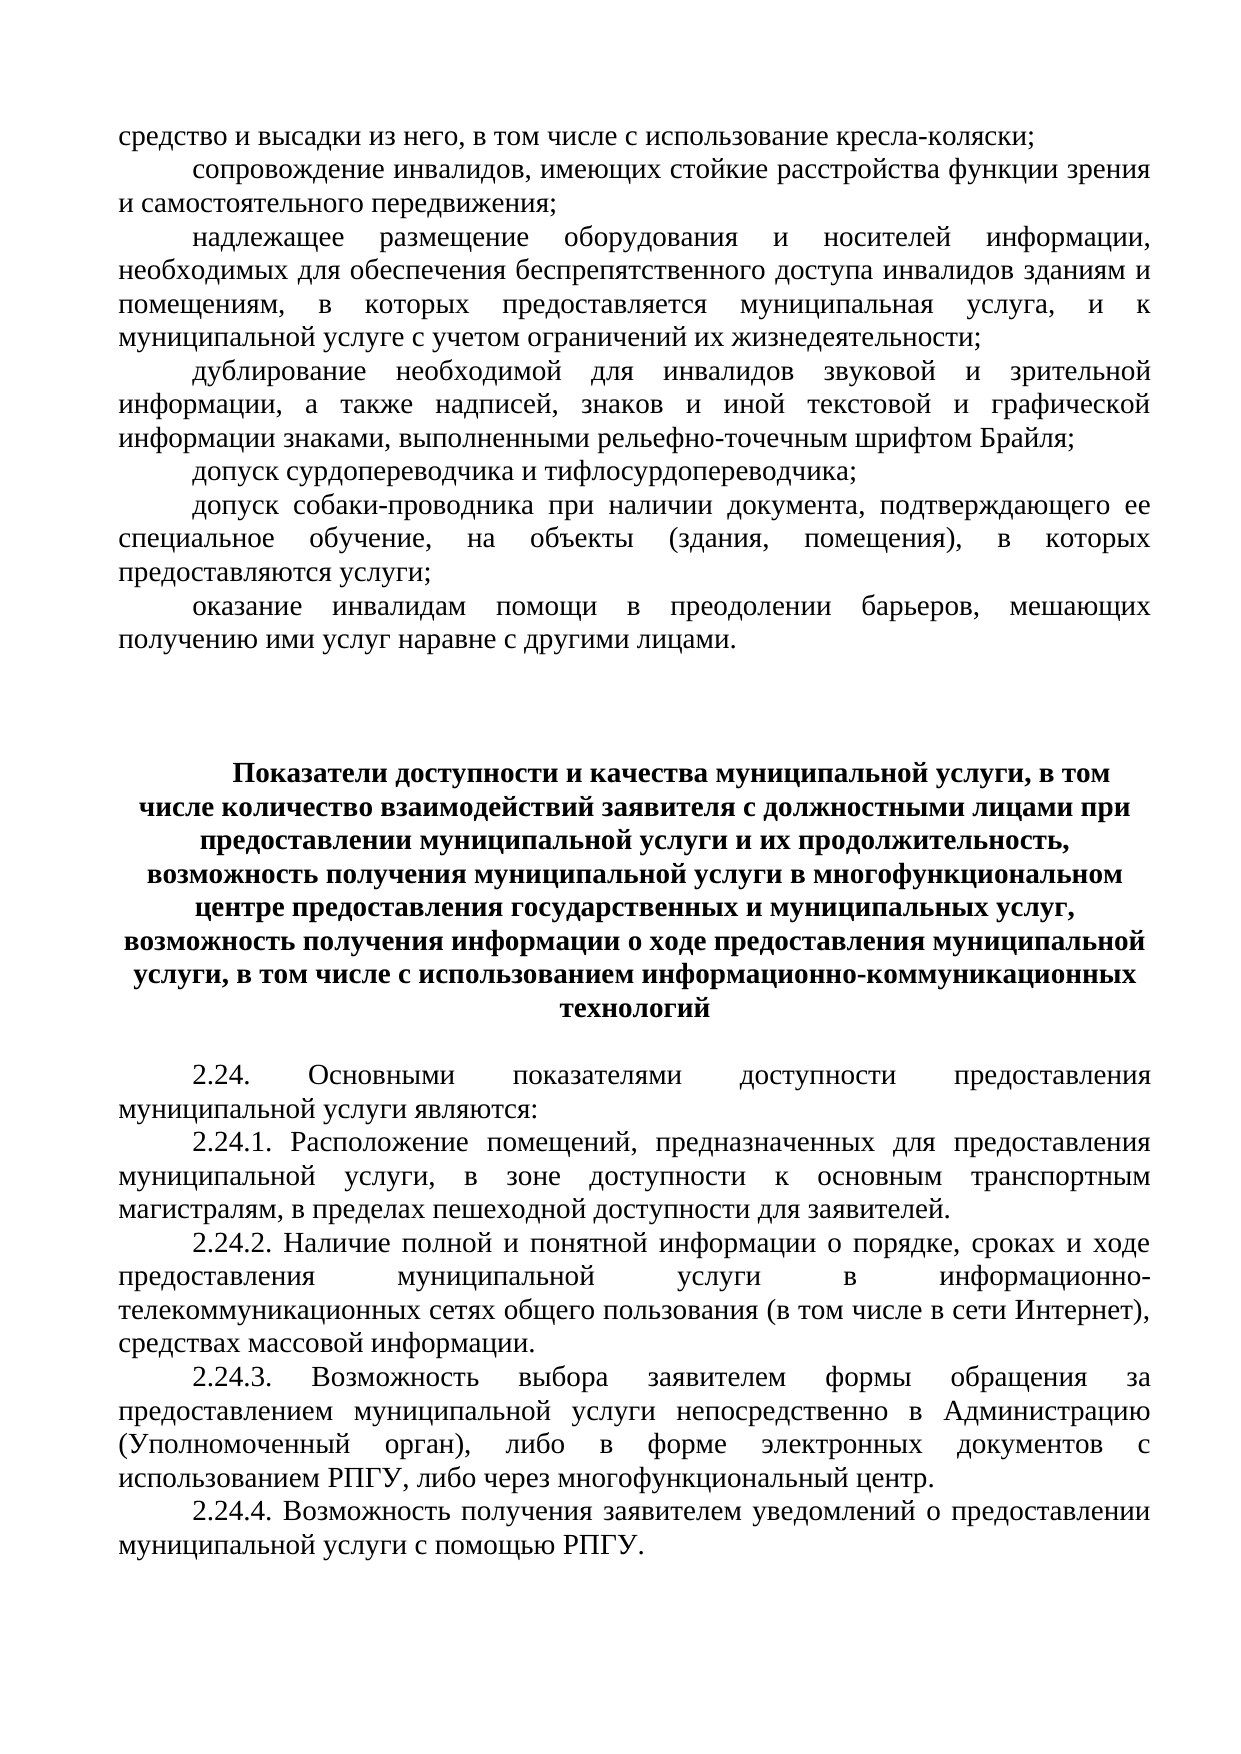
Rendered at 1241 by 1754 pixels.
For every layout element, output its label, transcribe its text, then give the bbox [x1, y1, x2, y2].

text допуск собаки-проводника при наличии документа, подтверждающего ее специальное обучение, на объекты (здания, помещения), в которых предоставляются услуги; [118, 487, 1152, 588]
text допуск сурдопереводчика и тифлосурдопереводчика; [118, 453, 1152, 487]
text 2.24. Основными показателями доступности предоставления муниципальной услуги являются: [118, 1057, 1152, 1124]
text сопровождение инвалидов, имеющих стойкие расстройства функции зрения и самостоятельного передвижения; [118, 152, 1152, 219]
text дублирование необходимой для инвалидов звуковой и зрительной информации, а также надписей, знаков и иной текстовой и графической информации знаками, выполненными рельефно-точечным шрифтом Брайля; [118, 353, 1152, 453]
text Показатели доступности и качества муниципальной услуги, в том числе количество взаимодействий заявителя с должностными лицами при предоставлении муниципальной услуги и их продолжительность, возможность получения муниципальной услуги в многофункциональном центре предоставления государственных и муниципальных услуг, возможность получения информации о ходе предоставления муниципальной услуги, в том числе с использованием информационно-коммуникационных технологий [118, 755, 1152, 1024]
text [118, 118, 1152, 152]
text 2.24.4. Возможность получения заявителем уведомлений о предоставлении муниципальной услуги с помощью РПГУ. [118, 1493, 1152, 1560]
text 2.24.1. Расположение помещений, предназначенных для предоставления муниципальной услуги, в зоне доступности к основным транспортным магистралям, в пределах пешеходной доступности для заявителей. [118, 1124, 1152, 1225]
text оказание инвалидам помощи в преодолении барьеров, мешающих получению ими услуг наравне с другими лицами. [118, 588, 1152, 655]
text надлежащее размещение оборудования и носителей информации, необходимых для обеспечения беспрепятственного доступа инвалидов зданиям и помещениям, в которых предоставляется муниципальная услуга, и к муниципальной услуге с учетом ограничений их жизнедеятельности; [118, 219, 1152, 353]
text 2.24.2. Наличие полной и понятной информации о порядке, сроках и ходе предоставления муниципальной услуги в информационно-телекоммуникационных сетях общего пользования (в том числе в сети Интернет), средствах массовой информации. [118, 1225, 1152, 1359]
text 2.24.3. Возможность выбора заявителем формы обращения за предоставлением муниципальной услуги непосредственно в Администрацию (Уполномоченный орган), либо в форме электронных документов с использованием РПГУ, либо через многофункциональный центр. [118, 1359, 1152, 1493]
